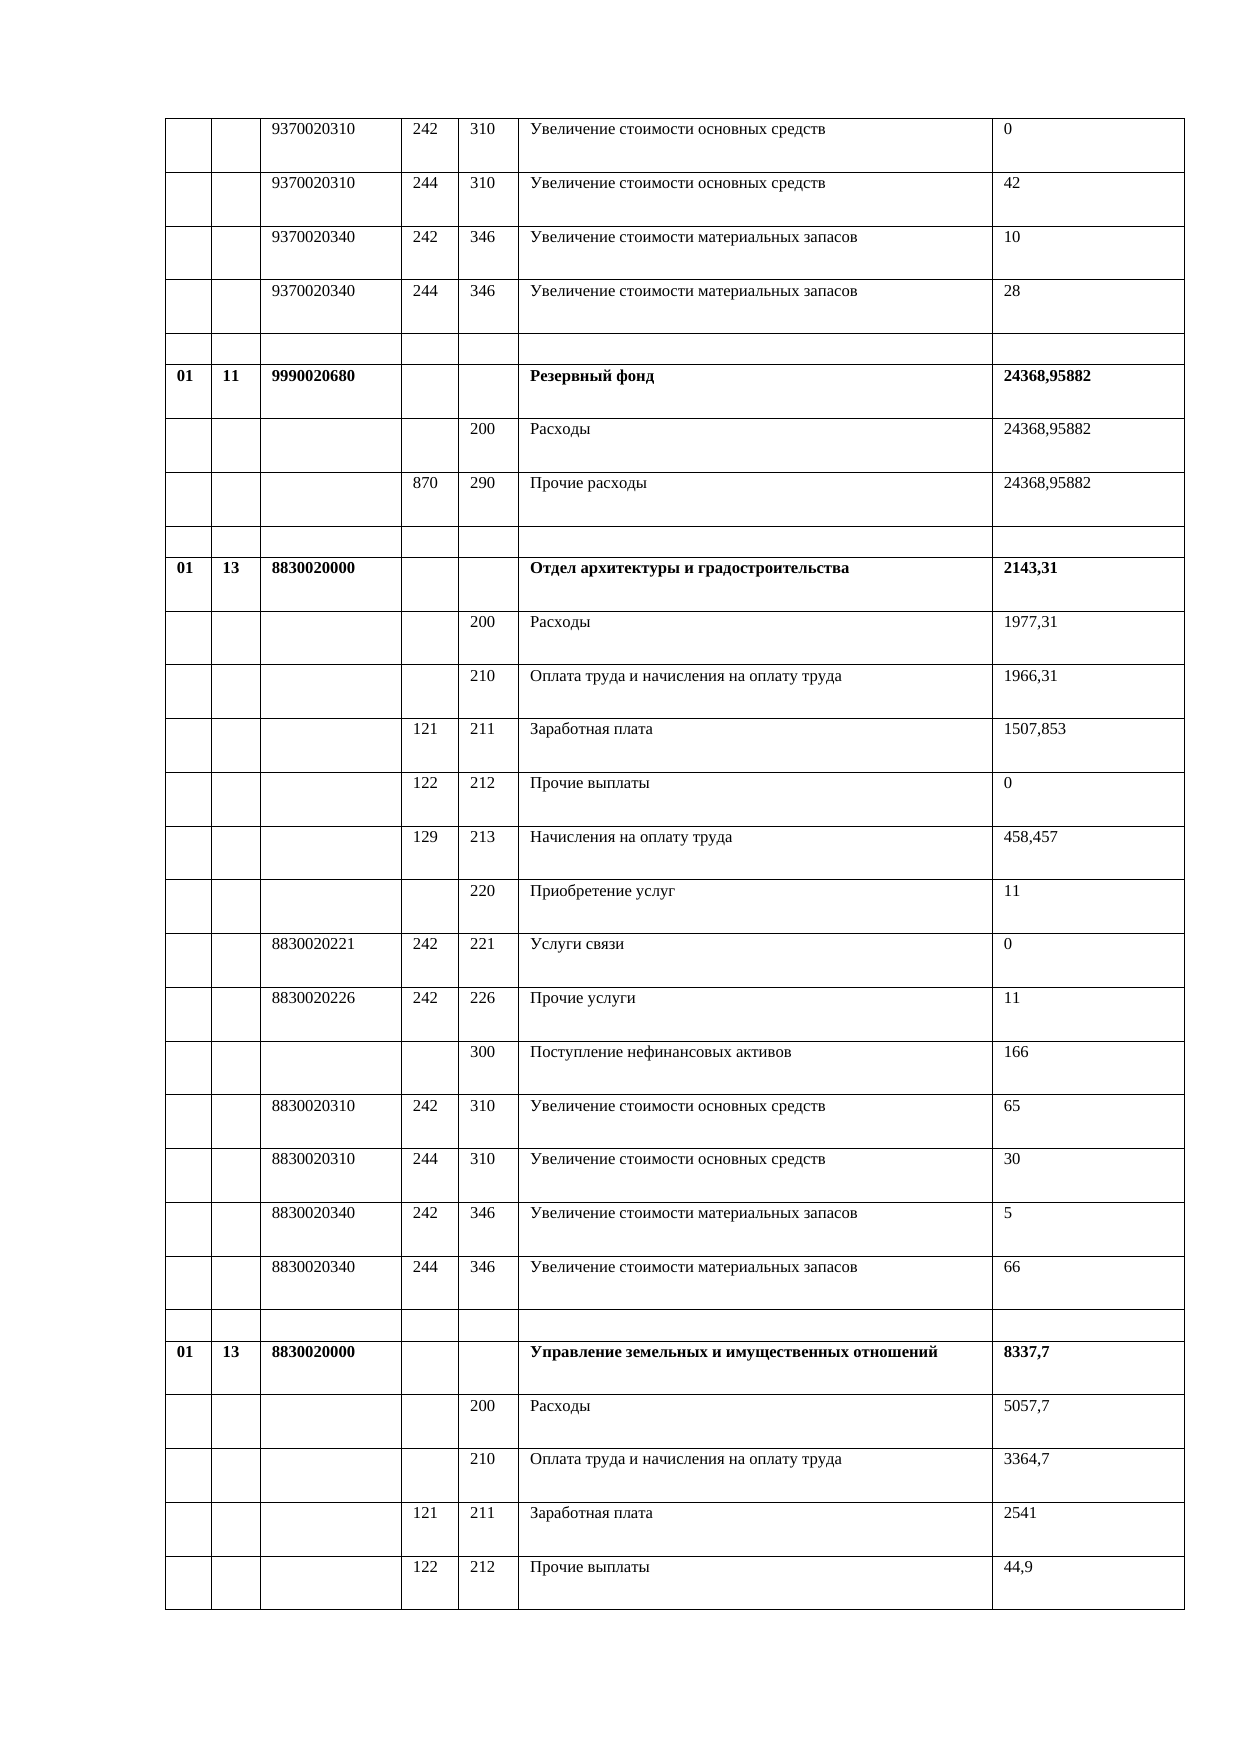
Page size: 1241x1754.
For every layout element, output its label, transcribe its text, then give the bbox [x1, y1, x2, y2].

table_cell [212, 1257, 260, 1309]
table_cell [212, 334, 260, 364]
table_cell 122 [402, 1557, 458, 1609]
table_cell [166, 1257, 211, 1309]
table_cell [166, 1395, 211, 1448]
table_cell [212, 280, 260, 333]
table_cell [166, 227, 211, 279]
table_cell [212, 773, 260, 826]
table_cell [166, 934, 211, 987]
table_cell 300 [459, 1042, 518, 1094]
table_cell [166, 665, 211, 718]
table_cell [261, 1310, 401, 1341]
table_cell 11 [993, 880, 1184, 933]
table_cell 01 [166, 558, 211, 611]
table_cell 9370020340 [261, 227, 401, 279]
table_cell [402, 612, 458, 664]
table_cell [212, 880, 260, 933]
table_cell [166, 880, 211, 933]
table_cell 11 [993, 988, 1184, 1041]
table_cell [261, 527, 401, 557]
table_cell 166 [993, 1042, 1184, 1094]
table_cell [212, 934, 260, 987]
table_cell 28 [993, 280, 1184, 333]
table_cell 8830020000 [261, 1342, 401, 1394]
table_cell [402, 1395, 458, 1448]
table_cell [166, 1310, 211, 1341]
table_cell Увеличение стоимости основных средств [519, 173, 992, 226]
table_cell [212, 1310, 260, 1341]
table_cell 9990020680 [261, 365, 401, 418]
table_cell Увеличение стоимости материальных запасов [519, 1257, 992, 1309]
table_cell [166, 1557, 211, 1609]
table_cell Начисления на оплату труда [519, 827, 992, 879]
table_cell [261, 612, 401, 664]
table_cell Управление земельных и имущественных отношений [519, 1342, 992, 1394]
table_cell Увеличение стоимости материальных запасов [519, 227, 992, 279]
table_cell 5 [993, 1203, 1184, 1256]
table_cell 242 [402, 119, 458, 172]
table_cell 44,9 [993, 1557, 1184, 1609]
table_cell Расходы [519, 612, 992, 664]
table_cell [261, 473, 401, 526]
table_cell 13 [212, 1342, 260, 1394]
table_cell Увеличение стоимости основных средств [519, 119, 992, 172]
table_cell [166, 1449, 211, 1502]
table_cell 200 [459, 1395, 518, 1448]
table_cell [459, 527, 518, 557]
table_cell 242 [402, 227, 458, 279]
table_cell [212, 612, 260, 664]
table_cell [459, 558, 518, 611]
table_cell 9370020340 [261, 280, 401, 333]
table_cell 5057,7 [993, 1395, 1184, 1448]
table_cell [261, 665, 401, 718]
table_cell [993, 334, 1184, 364]
table_cell 458,457 [993, 827, 1184, 879]
table_cell [402, 558, 458, 611]
table_cell 226 [459, 988, 518, 1041]
table_cell [212, 988, 260, 1041]
table_cell 8337,7 [993, 1342, 1184, 1394]
table_cell 8830020310 [261, 1095, 401, 1148]
table_cell 212 [459, 773, 518, 826]
table_cell Увеличение стоимости материальных запасов [519, 280, 992, 333]
table_cell [166, 1503, 211, 1556]
table_cell [166, 419, 211, 472]
table_cell [402, 365, 458, 418]
table_cell [212, 827, 260, 879]
table_cell Заработная плата [519, 719, 992, 772]
table_cell Прочие выплаты [519, 773, 992, 826]
table_cell 221 [459, 934, 518, 987]
table_cell [212, 1095, 260, 1148]
table_cell [261, 1449, 401, 1502]
table_cell 24368,95882 [993, 419, 1184, 472]
table_cell Оплата труда и начисления на оплату труда [519, 1449, 992, 1502]
table_cell 1507,853 [993, 719, 1184, 772]
table_cell [166, 334, 211, 364]
table_cell [993, 1310, 1184, 1341]
table_cell 01 [166, 1342, 211, 1394]
table_cell [402, 334, 458, 364]
table_cell [402, 665, 458, 718]
table_cell [402, 1449, 458, 1502]
table_cell [212, 1042, 260, 1094]
table_cell [166, 1042, 211, 1094]
table_cell 66 [993, 1257, 1184, 1309]
table_cell [166, 773, 211, 826]
table_cell 9370020310 [261, 119, 401, 172]
table_cell [261, 1557, 401, 1609]
table_cell 121 [402, 719, 458, 772]
table_cell 346 [459, 1257, 518, 1309]
table_cell 0 [993, 119, 1184, 172]
table_cell 2541 [993, 1503, 1184, 1556]
table_cell [166, 719, 211, 772]
table_cell [261, 419, 401, 472]
table_cell 9370020310 [261, 173, 401, 226]
table_cell 11 [212, 365, 260, 418]
table_cell 242 [402, 934, 458, 987]
table_cell 210 [459, 1449, 518, 1502]
table_cell [261, 719, 401, 772]
table_cell [212, 227, 260, 279]
table_cell 2143,31 [993, 558, 1184, 611]
table_cell Увеличение стоимости основных средств [519, 1095, 992, 1148]
table_cell [166, 527, 211, 557]
table_cell Прочие выплаты [519, 1557, 992, 1609]
table_cell 8830020000 [261, 558, 401, 611]
table_cell [519, 334, 992, 364]
table_cell 290 [459, 473, 518, 526]
table_cell 310 [459, 119, 518, 172]
table_cell [212, 119, 260, 172]
table_cell [212, 1149, 260, 1202]
table_cell 3364,7 [993, 1449, 1184, 1502]
table_cell Расходы [519, 1395, 992, 1448]
table_cell 213 [459, 827, 518, 879]
table_cell 870 [402, 473, 458, 526]
table_cell [261, 1042, 401, 1094]
table_cell 8830020226 [261, 988, 401, 1041]
table_cell [261, 773, 401, 826]
table_cell [166, 988, 211, 1041]
table_cell [519, 1310, 992, 1341]
table_cell [166, 119, 211, 172]
table_cell [212, 527, 260, 557]
table_cell 42 [993, 173, 1184, 226]
table_cell 8830020340 [261, 1203, 401, 1256]
table_cell Услуги связи [519, 934, 992, 987]
table_cell 24368,95882 [993, 365, 1184, 418]
table_cell 1966,31 [993, 665, 1184, 718]
table_cell [212, 1557, 260, 1609]
table_cell Заработная плата [519, 1503, 992, 1556]
table_cell [261, 827, 401, 879]
table_cell 310 [459, 173, 518, 226]
table_cell 346 [459, 227, 518, 279]
table_cell 129 [402, 827, 458, 879]
table_cell [212, 1503, 260, 1556]
table_cell [519, 527, 992, 557]
table_cell 01 [166, 365, 211, 418]
table_cell [212, 419, 260, 472]
table_cell 122 [402, 773, 458, 826]
table_cell [166, 612, 211, 664]
table_cell [402, 880, 458, 933]
table_cell Увеличение стоимости основных средств [519, 1149, 992, 1202]
table_cell 211 [459, 1503, 518, 1556]
table_cell 10 [993, 227, 1184, 279]
table_cell 244 [402, 280, 458, 333]
table_cell 200 [459, 419, 518, 472]
table_cell Отдел архитектуры и градостроительства [519, 558, 992, 611]
table_cell [402, 1310, 458, 1341]
table_cell 13 [212, 558, 260, 611]
table_cell [212, 719, 260, 772]
table_cell [459, 365, 518, 418]
table_cell 346 [459, 280, 518, 333]
table_cell [261, 880, 401, 933]
table_cell 121 [402, 1503, 458, 1556]
table_cell 212 [459, 1557, 518, 1609]
table_cell 24368,95882 [993, 473, 1184, 526]
table_cell 244 [402, 1257, 458, 1309]
table_cell [166, 280, 211, 333]
table_cell Оплата труда и начисления на оплату труда [519, 665, 992, 718]
table_cell [212, 173, 260, 226]
table_cell [166, 1149, 211, 1202]
table_cell Расходы [519, 419, 992, 472]
table_cell Прочие расходы [519, 473, 992, 526]
table_cell 8830020310 [261, 1149, 401, 1202]
table_cell 30 [993, 1149, 1184, 1202]
table_cell 242 [402, 1203, 458, 1256]
table_cell [402, 527, 458, 557]
table_cell 242 [402, 1095, 458, 1148]
table_cell [993, 527, 1184, 557]
table_cell [212, 665, 260, 718]
table_cell 220 [459, 880, 518, 933]
table_cell [212, 1395, 260, 1448]
table_cell 211 [459, 719, 518, 772]
table_cell Увеличение стоимости материальных запасов [519, 1203, 992, 1256]
table_cell [166, 473, 211, 526]
table_cell [212, 1203, 260, 1256]
table_cell [166, 1203, 211, 1256]
table_cell 0 [993, 773, 1184, 826]
table_cell [261, 1503, 401, 1556]
table_cell [166, 1095, 211, 1148]
table_cell [459, 334, 518, 364]
table_cell [261, 334, 401, 364]
table_cell 1977,31 [993, 612, 1184, 664]
table_cell [459, 1342, 518, 1394]
table_cell 65 [993, 1095, 1184, 1148]
table_cell [212, 473, 260, 526]
table_cell 310 [459, 1095, 518, 1148]
table_cell 244 [402, 173, 458, 226]
table_cell [402, 419, 458, 472]
table_cell 242 [402, 988, 458, 1041]
table_cell 8830020221 [261, 934, 401, 987]
table_cell [261, 1395, 401, 1448]
table_cell 200 [459, 612, 518, 664]
table_cell Приобретение услуг [519, 880, 992, 933]
table_cell 8830020340 [261, 1257, 401, 1309]
table_cell Прочие услуги [519, 988, 992, 1041]
table_cell 346 [459, 1203, 518, 1256]
table_cell [166, 173, 211, 226]
table_cell [212, 1449, 260, 1502]
table_cell 310 [459, 1149, 518, 1202]
table_cell 244 [402, 1149, 458, 1202]
table_cell Поступление нефинансовых активов [519, 1042, 992, 1094]
table_cell [402, 1342, 458, 1394]
table_cell 0 [993, 934, 1184, 987]
table_cell [166, 827, 211, 879]
table_cell [459, 1310, 518, 1341]
table_cell [402, 1042, 458, 1094]
table_cell Резервный фонд [519, 365, 992, 418]
table_cell 210 [459, 665, 518, 718]
